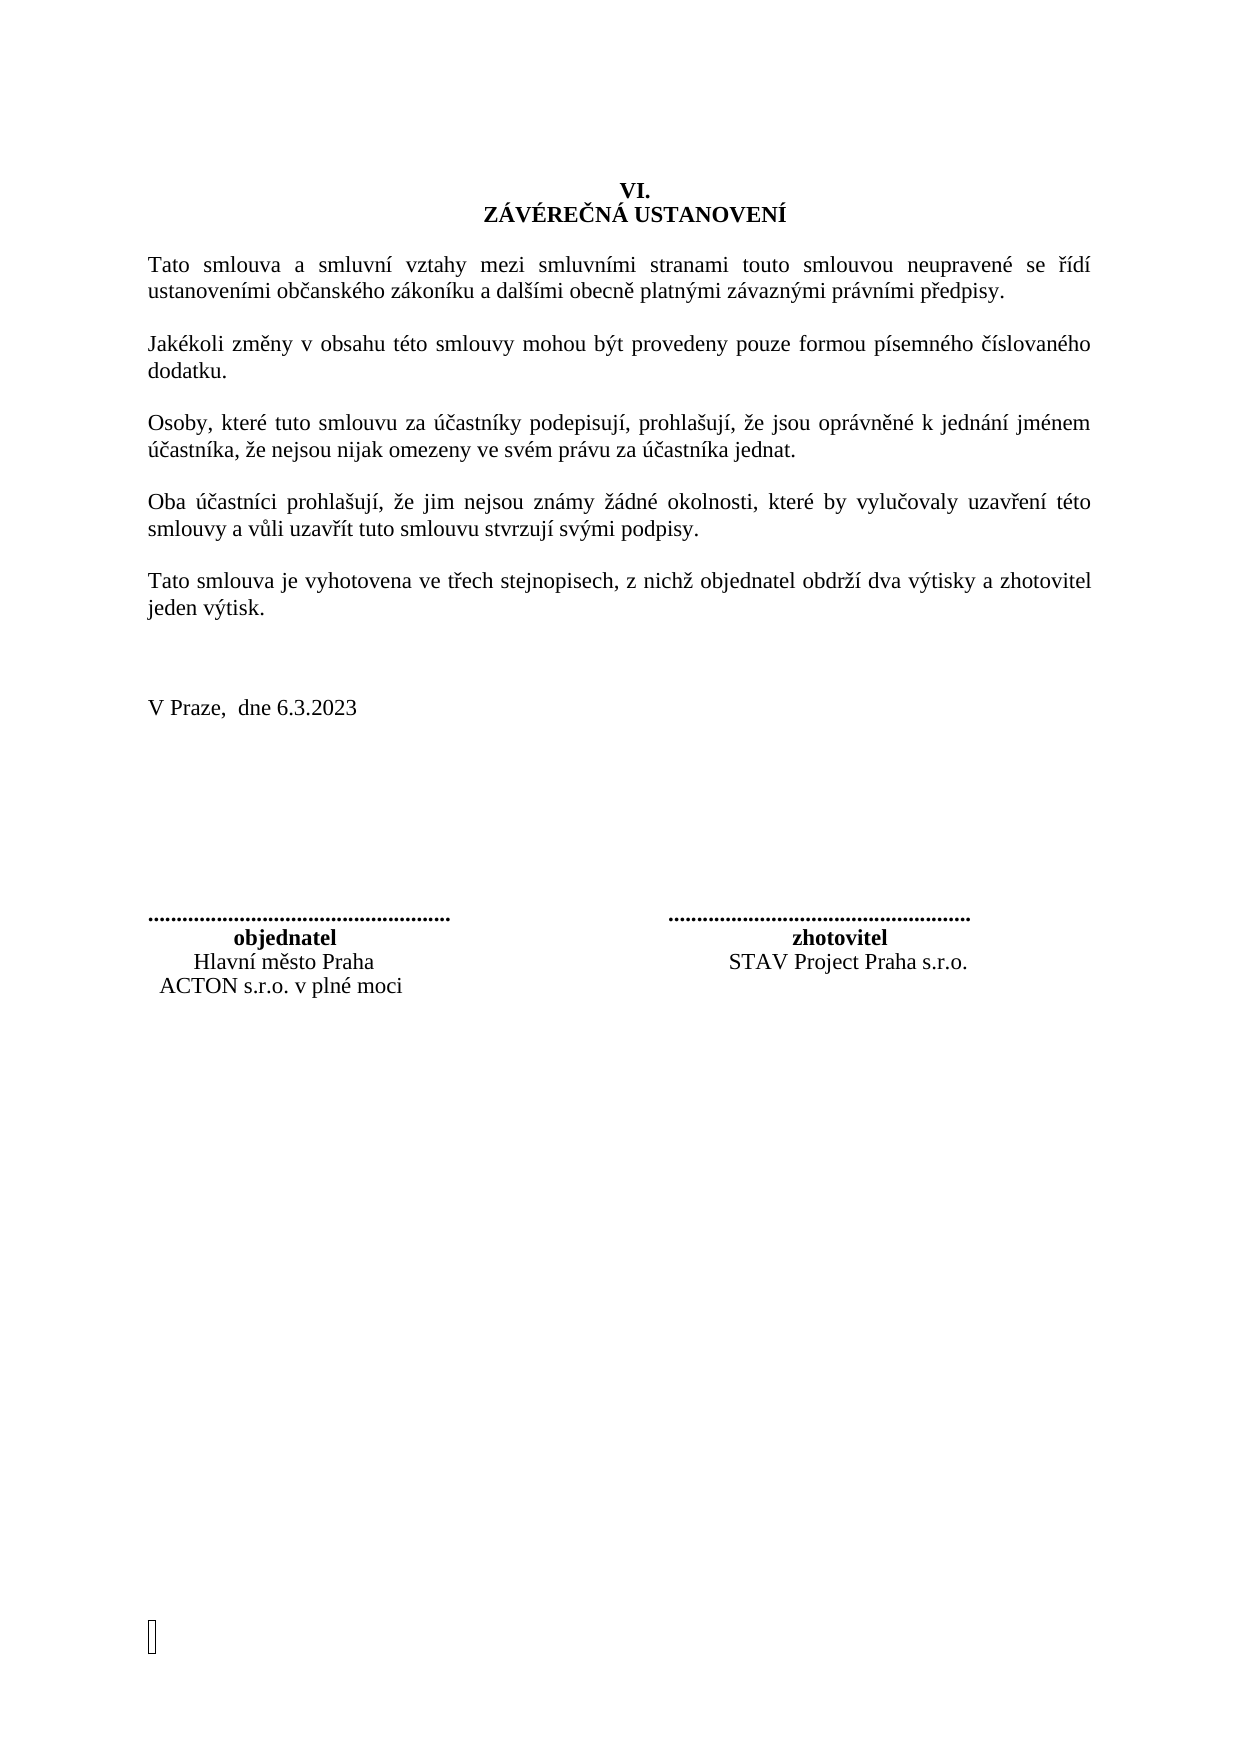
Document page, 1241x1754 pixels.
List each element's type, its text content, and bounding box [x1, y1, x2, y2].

text ACTON s.r.o. v plné moci [148, 974, 1122, 998]
text ..................................................... ..................................................... [148, 902, 1122, 926]
text Oba účastníci prohlašují, že jim nejsou známy žádné okolnosti, které by vylučovaly uzavření této smlouvy a vůli uzavřít tuto smlouvu stvrzují svými podpisy. [148, 488, 1093, 541]
text Jakékoli změny v obsahu této smlouvy mohou být provedeny pouze formou písemného číslovaného dodatku. [148, 330, 1093, 383]
text ZÁVÉREČNÁ USTANOVENÍ [148, 203, 1122, 227]
text Osoby, které tuto smlouvu za účastníky podepisují, prohlašují, že jsou oprávněné k jednání jménem účastníka, že nejsou nijak omezeny ve svém právu za účastníka jednat. [148, 409, 1093, 462]
text V Praze, dne 6.3.2023 [148, 696, 1122, 720]
text Hlavní město Praha STAV Project Praha s.r.o. [148, 950, 1122, 974]
text Tato smlouva a smluvní vztahy mezi smluvními stranami touto smlouvou neupravené se řídí ustanoveními občanského zákoníku a dalšími obecně platnými závaznými právními předpisy. [148, 251, 1093, 304]
text Tato smlouva je vyhotovena ve třech stejnopisech, z nichž objednatel obdrží dva výtisky a zhotovitel jeden výtisk. [148, 567, 1093, 620]
text objednatel zhotovitel [148, 926, 1122, 950]
text VI. [148, 179, 1122, 203]
